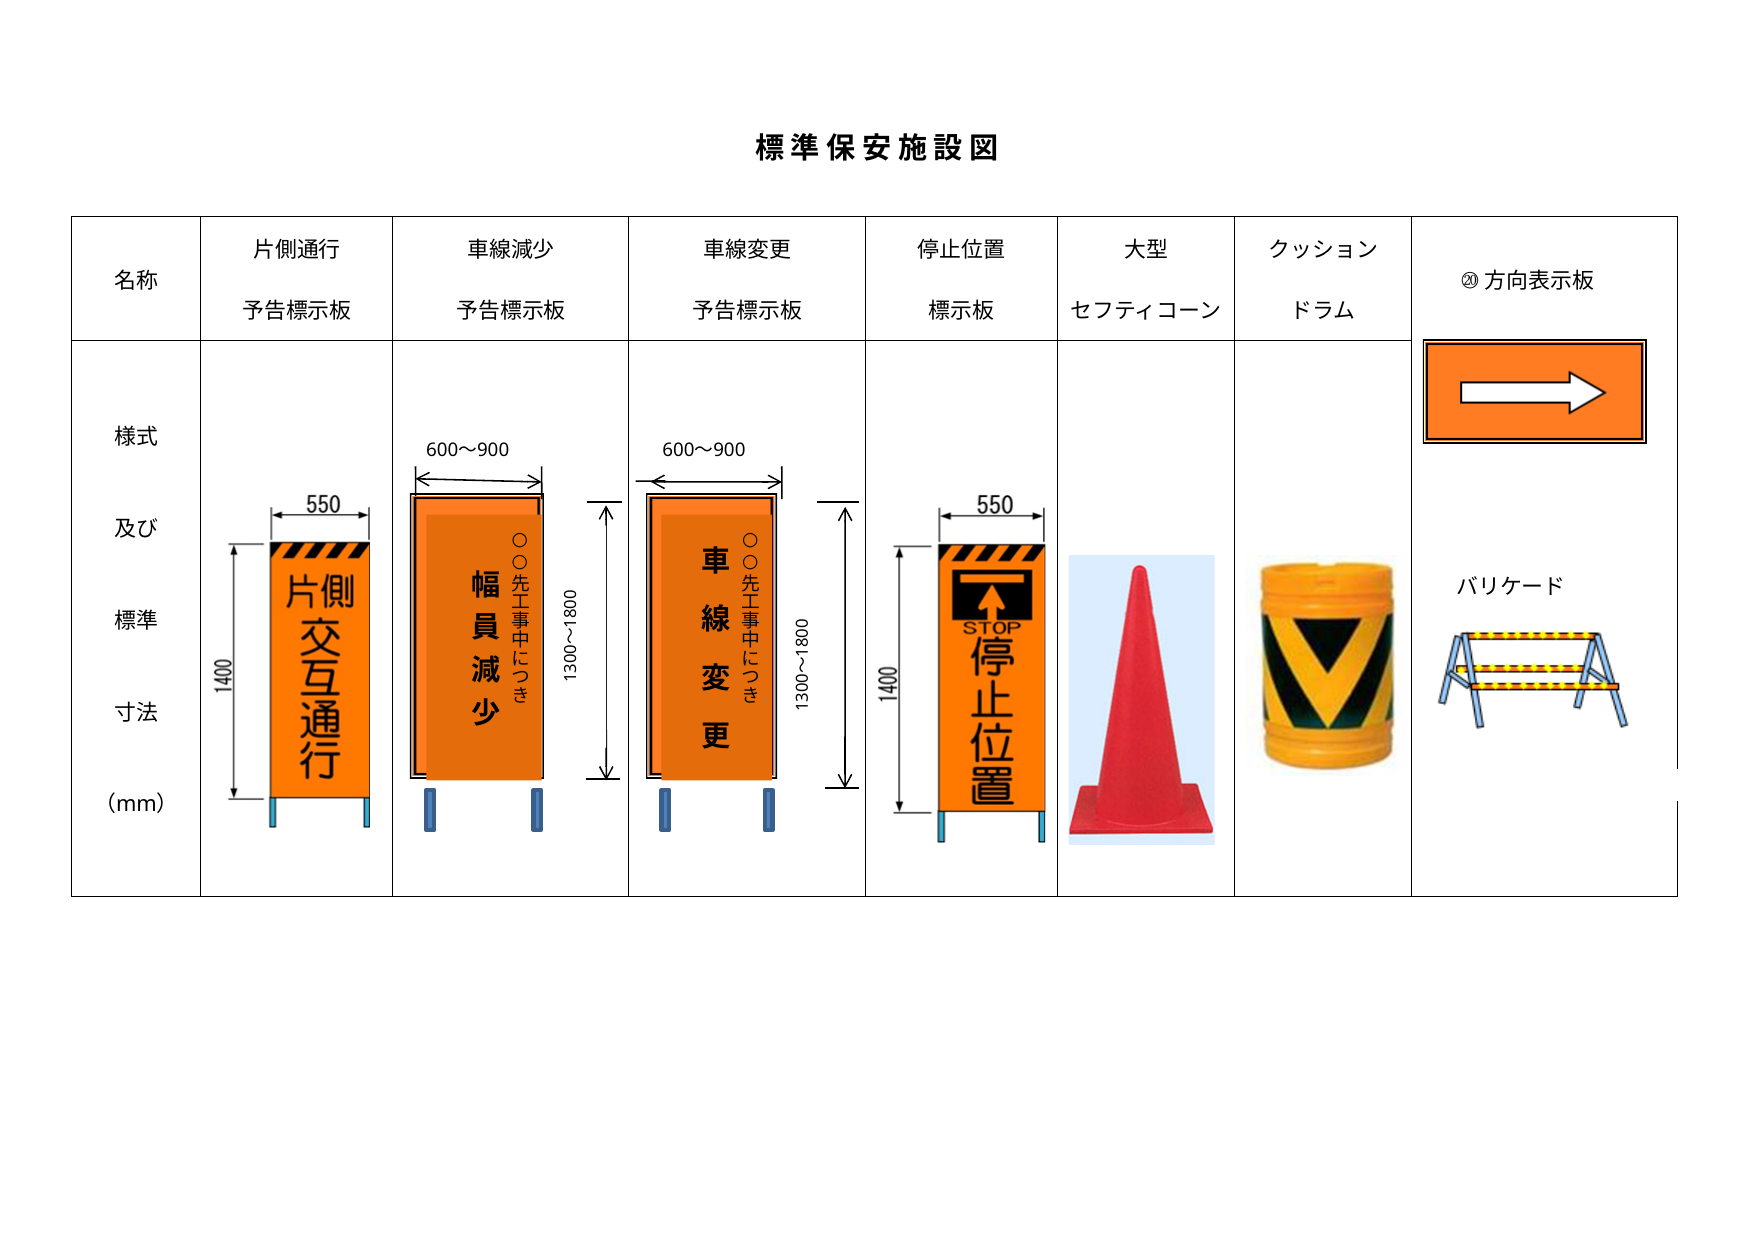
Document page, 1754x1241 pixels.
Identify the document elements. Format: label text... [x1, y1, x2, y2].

table_cell 車線減少 予告標示板 [393, 217, 628, 340]
table_cell [866, 341, 1057, 896]
table_cell 600～900 [393, 341, 628, 896]
table_cell 600～900 [629, 341, 865, 896]
picture [1422, 339, 1647, 444]
table_cell 様式 及び 標準 寸法 （mm） [72, 341, 200, 896]
picture [1245, 555, 1410, 776]
picture [1068, 555, 1215, 845]
table_cell クッション ドラム [1235, 217, 1411, 340]
table_cell [1235, 341, 1411, 896]
table_header ⑳方向表示板 バリケード [1412, 217, 1677, 896]
table_cell 片側通行 予告標示板 [201, 217, 392, 340]
picture [646, 493, 778, 779]
table_cell 車線変更 予告標示板 [629, 217, 865, 340]
table_cell 停止位置 標示板 [866, 217, 1057, 340]
table_cell 大型 セフティコーン [1058, 217, 1234, 340]
picture [212, 493, 370, 828]
table_cell [1058, 341, 1234, 896]
picture [409, 493, 544, 779]
picture [1422, 615, 1666, 741]
table_cell [201, 341, 392, 896]
picture [876, 493, 1046, 843]
table_cell 名称 [72, 217, 200, 340]
